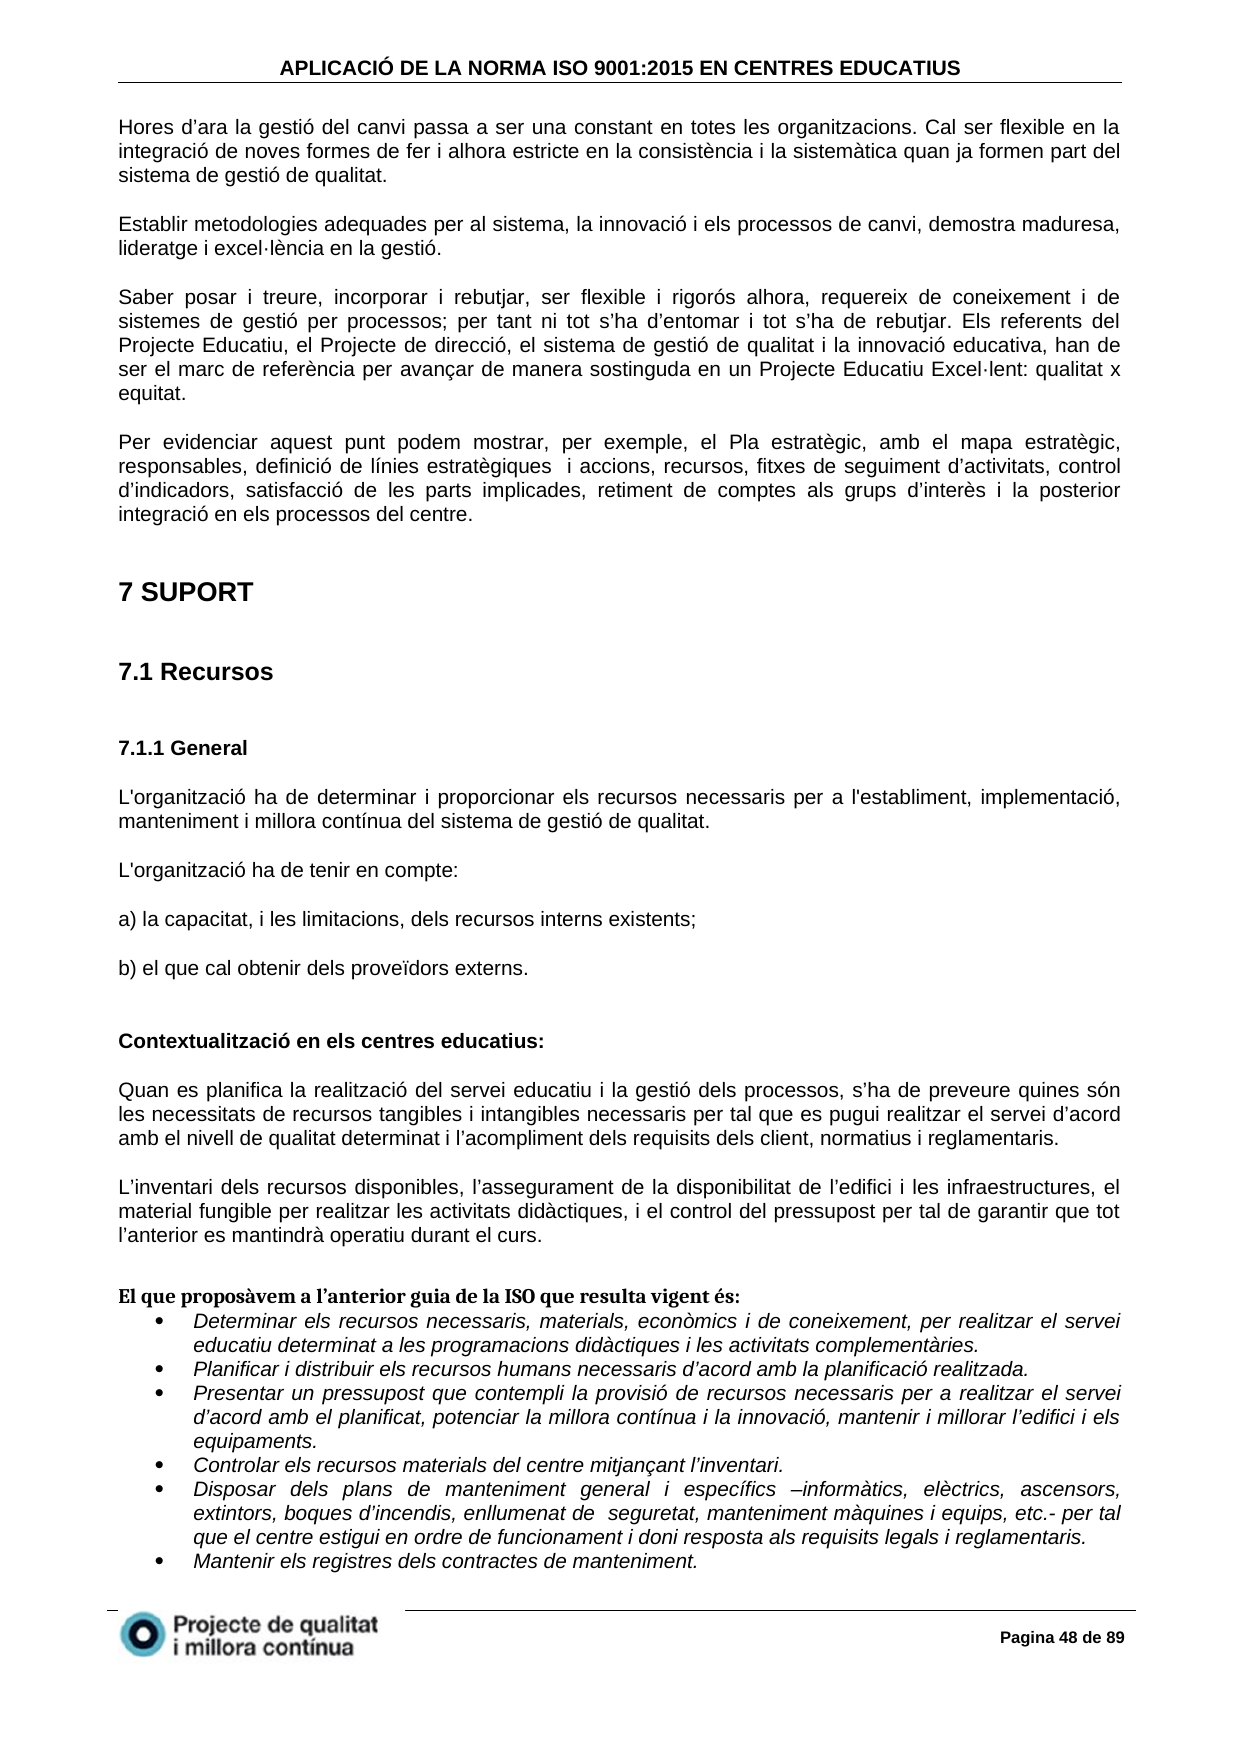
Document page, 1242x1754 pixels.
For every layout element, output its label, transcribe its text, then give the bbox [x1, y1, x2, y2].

text L'organització ha de determinar i proporcionar els recursos necessaris per a l'establiment, implementació, manteniment i millora contínua del sistema de gestió de qualitat. [118, 784, 1122, 832]
text L’inventari dels recursos disponibles, l’assegurament de la disponibilitat de l’edifici i les infraestructures, el material fungible per realitzar les activitats didàctiques, i el control del pressupost per tal de garantir que tot l’anterior es mantindrà operatiu durant el curs. [118, 1175, 1122, 1247]
subtitle 7.1 Recursos [118, 657, 1122, 686]
list Mantenir els registres dels contractes de manteniment. [156, 1549, 1122, 1573]
subtitle El que proposàvem a l’anterior guia de la ISO que resulta vigent és: [118, 1284, 1122, 1308]
text Quan es planifica la realització del servei educatiu i la gestió dels processos, s’ha de preveure quines són les necessitats de recursos tangibles i intangibles necessaris per tal que es pugui realitzar el servei d’acord amb el nivell de qualitat determinat i l’acompliment dels requisits dels client, normatius i reglamentaris. [118, 1078, 1122, 1150]
text Establir metodologies adequades per al sistema, la innovació i els processos de canvi, demostra maduresa, lideratge i excel·lència en la gestió. [118, 212, 1122, 260]
list Presentar un pressupost que contempli la provisió de recursos necessaris per a realitzar el servei d’acord amb el planificat, potenciar la millora contínua i la innovació, mantenir i millorar l’edifici i els equipaments. [156, 1381, 1122, 1453]
text b) el que cal obtenir dels proveïdors externs. [118, 955, 1122, 979]
text Per evidenciar aquest punt podem mostrar, per exemple, el Pla estratègic, amb el mapa estratègic, responsables, definició de línies estratègiques i accions, recursos, fitxes de seguiment d’activitats, control d’indicadors, satisfacció de les parts implicades, retiment de comptes als grups d’interès i la posterior integració en els processos del centre. [118, 430, 1122, 526]
list Determinar els recursos necessaris, materials, econòmics i de coneixement, per realitzar el servei educatiu determinat a les programacions didàctiques i les activitats complementàries. [156, 1308, 1122, 1357]
text a) la capacitat, i les limitacions, dels recursos interns existents; [118, 906, 1122, 930]
subtitle 7 SUPORT [118, 576, 1122, 607]
subtitle 7.1.1 General [118, 736, 1122, 759]
list Controlar els recursos materials del centre mitjançant l’inventari. [156, 1453, 1122, 1477]
text L'organització ha de tenir en compte: [118, 857, 1122, 881]
list Planificar i distribuir els recursos humans necessaris d’acord amb la planificació realitzada. [156, 1357, 1122, 1381]
list Disposar dels plans de manteniment general i específics –informàtics, elèctrics, ascensors, extintors, boques d’incendis, enllumenat de seguretat, manteniment màquines i equips, etc.- per tal que el centre estigui en ordre de funcionament i doni resposta als requisits legals i reglamentaris. [156, 1477, 1122, 1549]
text Hores d’ara la gestió del canvi passa a ser una constant en totes les organitzacions. Cal ser flexible en la integració de noves formes de fer i alhora estricte en la consistència i la sistemàtica quan ja formen part del sistema de gestió de qualitat. [118, 115, 1122, 187]
picture [118, 1610, 405, 1664]
subtitle Contextualització en els centres educatius: [118, 1029, 1122, 1053]
text Saber posar i treure, incorporar i rebutjar, ser flexible i rigorós alhora, requereix de coneixement i de sistemes de gestió per processos; per tant ni tot s’ha d’entomar i tot s’ha de rebutjar. Els referents del Projecte Educatiu, el Projecte de direcció, el sistema de gestió de qualitat i la innovació educativa, han de ser el marc de referència per avançar de manera sostinguda en un Projecte Educatiu Excel·lent: qualitat x equitat. [118, 285, 1122, 405]
